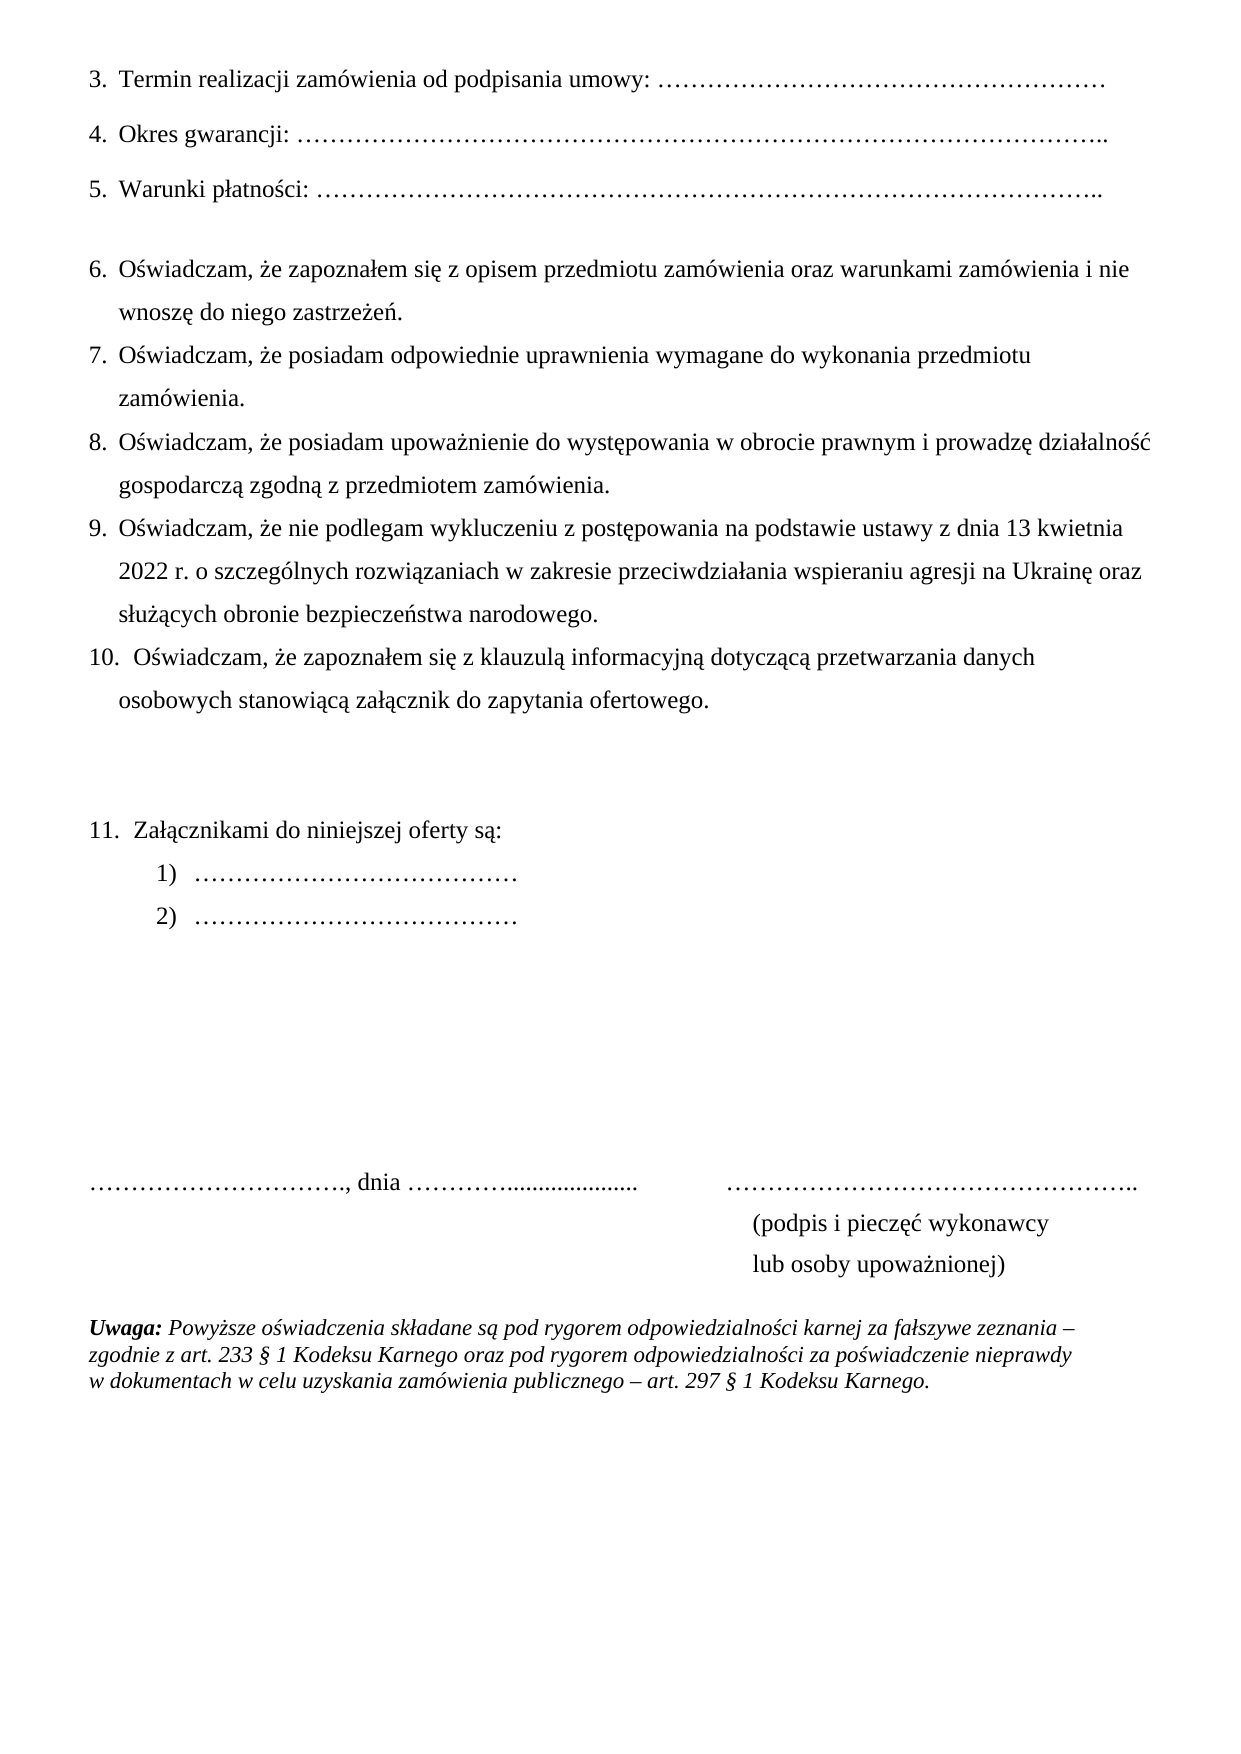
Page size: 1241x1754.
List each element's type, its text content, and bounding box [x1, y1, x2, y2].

list Oświadczam, że zapoznałem się z klauzulą informacyjną dotyczącą przetwarzania danych osobowych stanowiącą załącznik do zapytania ofertowego. [89, 642, 1152, 714]
text …………………………., dnia …………..................... ………………………………………….. [89, 1167, 1152, 1195]
list Oświadczam, że nie podlegam wykluczeniu z postępowania na podstawie ustawy z dnia 13 kwietnia 2022 r. o szczególnych rozwiązaniach w zakresie przeciwdziałania wspieraniu agresji na Ukrainę oraz służących obronie bezpieczeństwa narodowego. [89, 513, 1152, 628]
list Oświadczam, że posiadam upoważnienie do występowania w obrocie prawnym i prowadzę działalność gospodarczą zgodną z przedmiotem zamówienia. [89, 427, 1152, 498]
list ………………………………… [156, 858, 1152, 887]
text lub osoby upoważnionej) [679, 1249, 1152, 1278]
list Oświadczam, że posiadam odpowiednie uprawnienia wymagane do wykonania przedmiotu zamówienia. [89, 340, 1152, 412]
list Okres gwarancji: …………………………………………………………………………………….. [89, 119, 1152, 148]
text (podpis i pieczęć wykonawcy [679, 1208, 1152, 1237]
list Załącznikami do niniejszej oferty są: [89, 815, 1152, 843]
list Oświadczam, że zapoznałem się z opisem przedmiotu zamówienia oraz warunkami zamówienia i nie wnoszę do niego zastrzeżeń. [89, 254, 1152, 326]
text Uwaga: Powyższe oświadczenia składane są pod rygorem odpowiedzialności karnej za fałszywe zeznania – zgodnie z art. 233 § 1 Kodeksu Karnego oraz pod rygorem odpowiedzialności za poświadczenie nieprawdy w dokumentach w celu uzyskania zamówienia publicznego – art. 297 § 1 Kodeksu Karnego. [89, 1314, 1152, 1393]
list Warunki płatności: ………………………………………………………………………………….. [89, 174, 1152, 203]
list Termin realizacji zamówienia od podpisania umowy: ……………………………………………… [89, 64, 1152, 93]
list ………………………………… [156, 901, 1152, 930]
